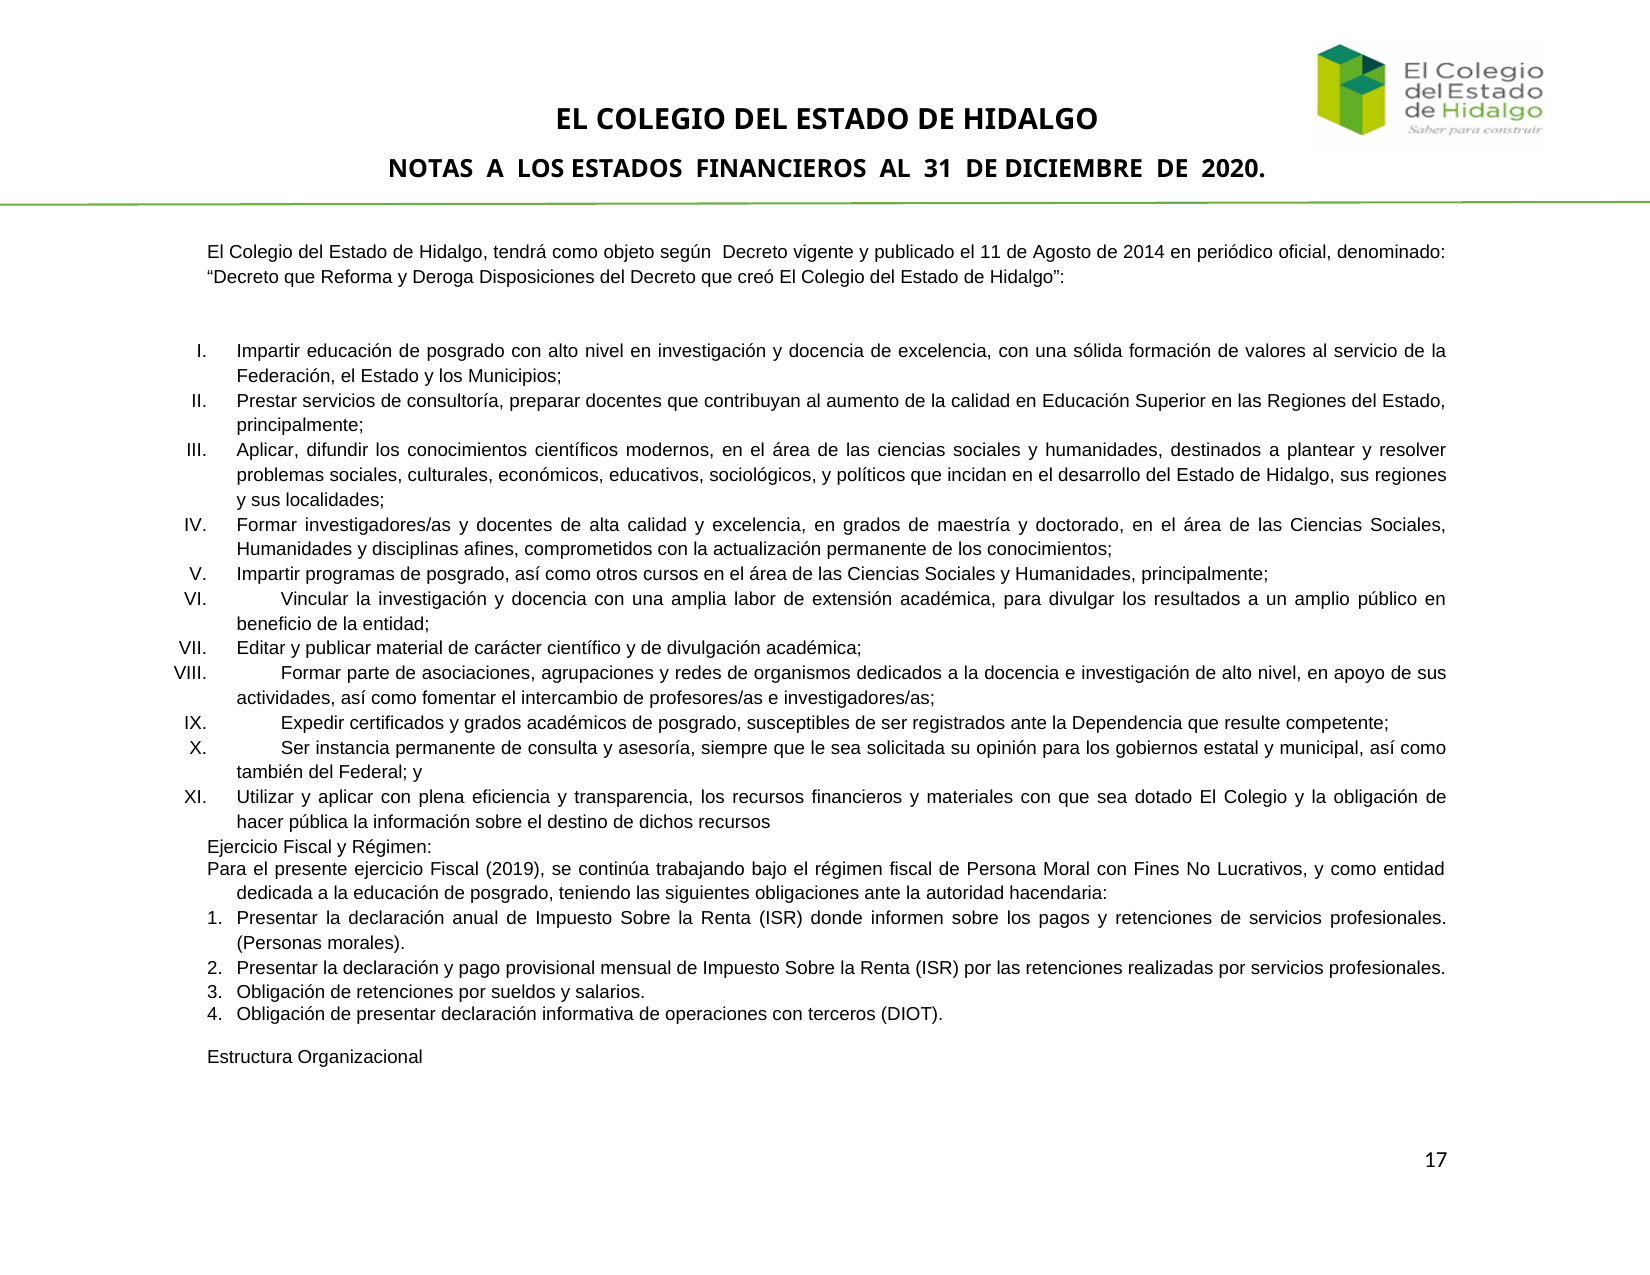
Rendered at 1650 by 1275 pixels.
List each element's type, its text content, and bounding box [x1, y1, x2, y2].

text Para el presente ejercicio Fiscal (2019), se continúa trabajando bajo el régimen fiscal de Persona Moral con Fines No Lucrativos, y como entidad dedicada a la educación de posgrado, teniendo las siguientes obligaciones ante la autoridad hacendaria: [207, 857, 1447, 904]
picture [1309, 41, 1548, 153]
list Impartir educación de posgrado con alto nivel en investigación y docencia de excelencia, con una sólida formación de valores al servicio de la Federación, el Estado y los Municipios; [207, 340, 1447, 386]
text Ejercicio Fiscal y Régimen: [207, 836, 1447, 857]
list Vincular la investigación y docencia con una amplia labor de extensión académica, para divulgar los resultados a un amplio público en beneficio de la entidad; [207, 588, 1447, 634]
list Presentar la declaración anual de Impuesto Sobre la Renta (ISR) donde informen sobre los pagos y retenciones de servicios profesionales. (Personas morales). [207, 907, 1447, 953]
list Aplicar, difundir los conocimientos científicos modernos, en el área de las ciencias sociales y humanidades, destinados a plantear y resolver problemas sociales, culturales, económicos, educativos, sociológicos, y políticos que incidan en el desarrollo del Estado de Hidalgo, sus regiones y sus localidades; [207, 439, 1447, 510]
list Utilizar y aplicar con plena eficiencia y transparencia, los recursos financieros y materiales con que sea dotado El Colegio y la obligación de hacer pública la información sobre el destino de dichos recursos [207, 786, 1447, 832]
text El Colegio del Estado de Hidalgo, tendrá como objeto según Decreto vigente y publicado el 11 de Agosto de 2014 en periódico oficial, denominado: “Decreto que Reforma y Deroga Disposiciones del Decreto que creó El Colegio del Estado de Hidalgo”: [207, 241, 1447, 287]
list Editar y publicar material de carácter científico y de divulgación académica; [207, 637, 1447, 659]
list Prestar servicios de consultoría, preparar docentes que contribuyan al aumento de la calidad en Educación Superior en las Regiones del Estado, principalmente; [207, 389, 1447, 436]
list Expedir certificados y grados académicos de posgrado, susceptibles de ser registrados ante la Dependencia que resulte competente; [207, 712, 1447, 733]
text Estructura Organizacional [207, 1046, 1447, 1067]
list Presentar la declaración y pago provisional mensual de Impuesto Sobre la Renta (ISR) por las retenciones realizadas por servicios profesionales. [207, 956, 1447, 978]
list Formar parte de asociaciones, agrupaciones y redes de organismos dedicados a la docencia e investigación de alto nivel, en apoyo de sus actividades, así como fomentar el intercambio de profesores/as e investigadores/as; [207, 662, 1447, 708]
list Obligación de retenciones por sueldos y salarios. [207, 981, 1447, 1003]
list Ser instancia permanente de consulta y asesoría, siempre que le sea solicitada su opinión para los gobiernos estatal y municipal, así como también del Federal; y [207, 737, 1447, 783]
list Formar investigadores/as y docentes de alta calidad y excelencia, en grados de maestría y doctorado, en el área de las Ciencias Sociales, Humanidades y disciplinas afines, comprometidos con la actualización permanente de los conocimientos; [207, 513, 1447, 560]
list Impartir programas de posgrado, así como otros cursos en el área de las Ciencias Sociales y Humanidades, principalmente; [207, 563, 1447, 584]
list Obligación de presentar declaración informativa de operaciones con terceros (DIOT). [207, 1003, 1447, 1024]
